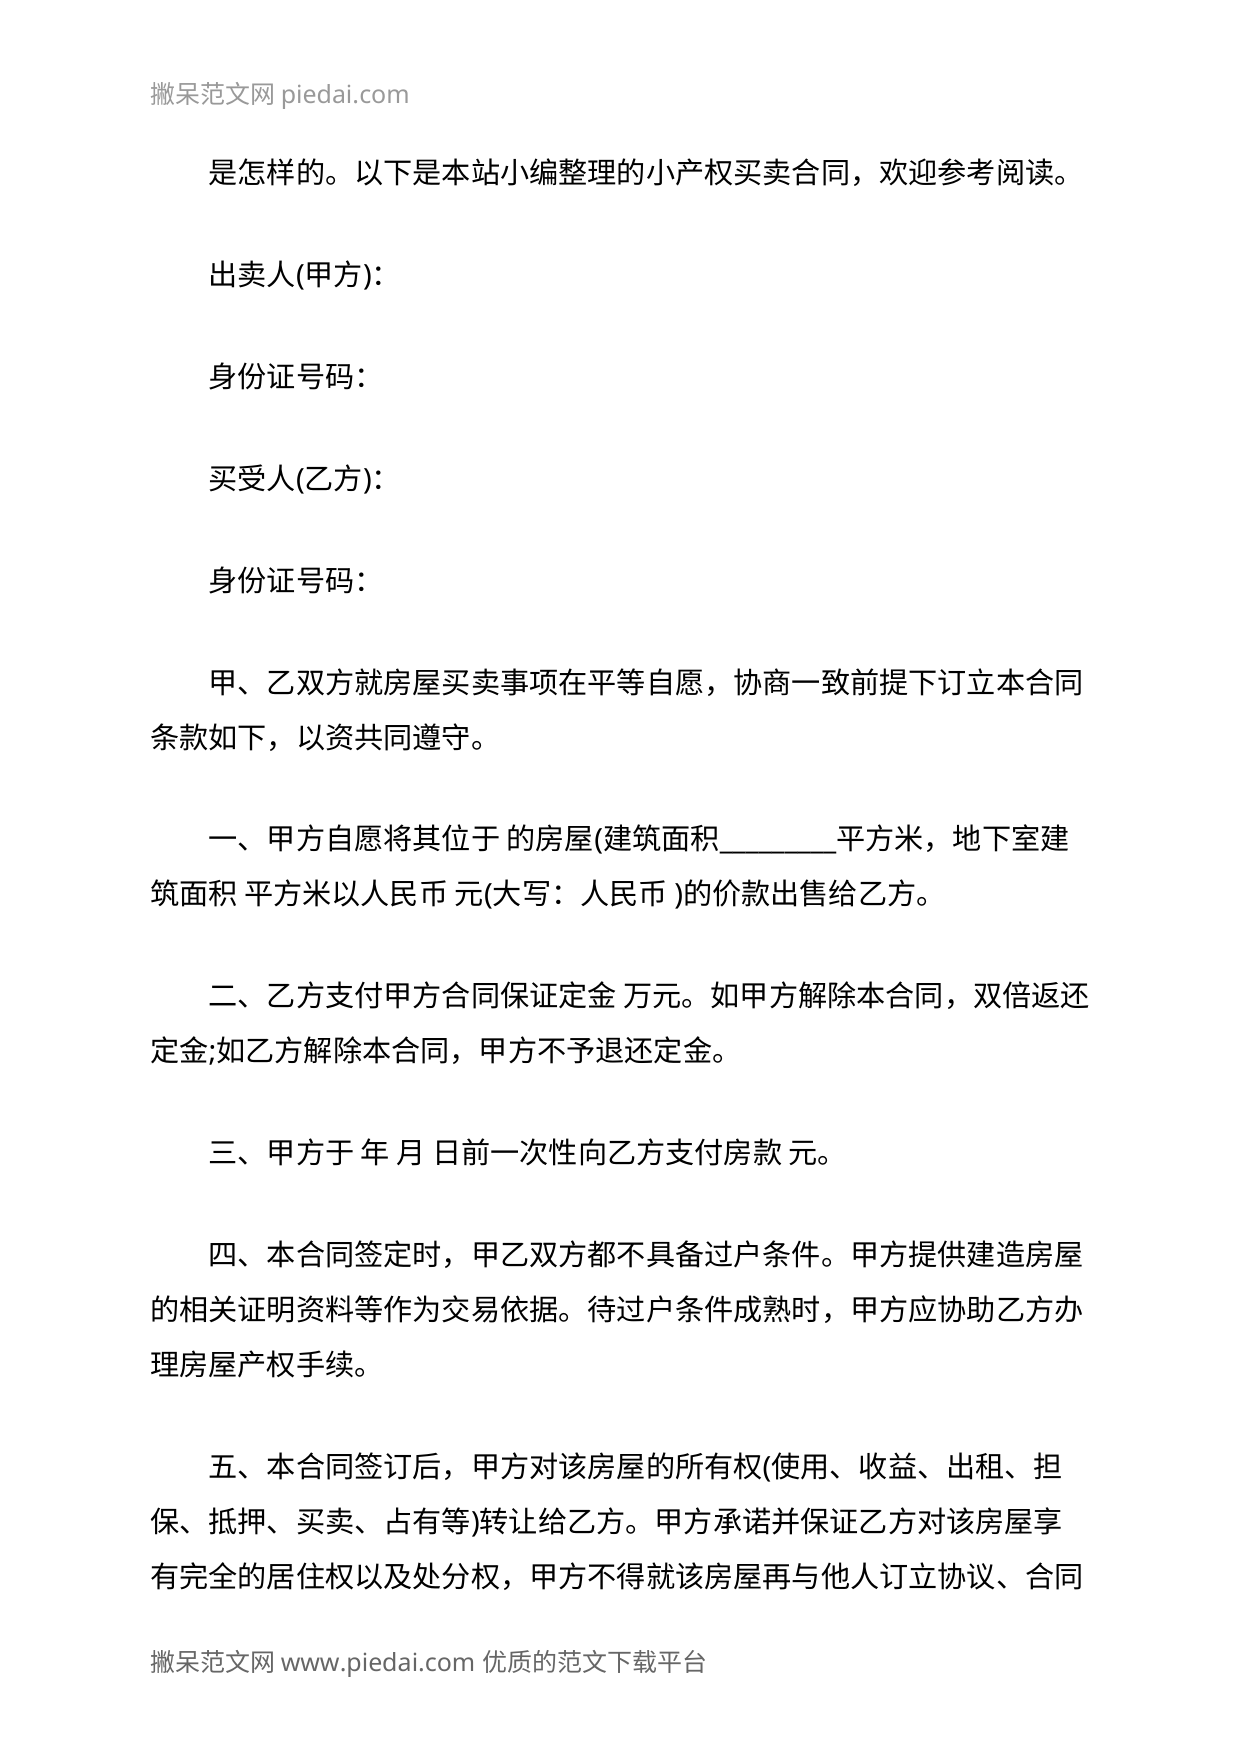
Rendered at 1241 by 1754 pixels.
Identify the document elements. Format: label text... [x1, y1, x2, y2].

text 买受人(乙方)： [150, 456, 1090, 498]
text 出卖人(甲方)： [150, 252, 1090, 294]
text 身份证号码： [150, 557, 1090, 600]
text 甲、乙双方就房屋买卖事项在平等自愿，协商一致前提下订立本合同条款如下，以资共同遵守。 [150, 659, 1090, 756]
text 二、乙方支付甲方合同保证定金 万元。如甲方解除本合同，双倍返还定金;如乙方解除本合同，甲方不予退还定金。 [150, 973, 1090, 1070]
text 身份证号码： [150, 354, 1090, 396]
text 是怎样的。以下是本站小编整理的小产权买卖合同，欢迎参考阅读。 [150, 150, 1090, 192]
text 三、甲方于 年 月 日前一次性向乙方支付房款 元。 [150, 1130, 1090, 1172]
text 四、本合同签定时，甲乙双方都不具备过户条件。甲方提供建造房屋的相关证明资料等作为交易依据。待过户条件成熟时，甲方应协助乙方办理房屋产权手续。 [150, 1232, 1090, 1384]
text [150, 1443, 1090, 1595]
text 一、甲方自愿将其位于 的房屋(建筑面积_________平方米，地下室建筑面积 平方米以人民币 元(大写：人民币 )的价款出售给乙方。 [150, 816, 1090, 913]
